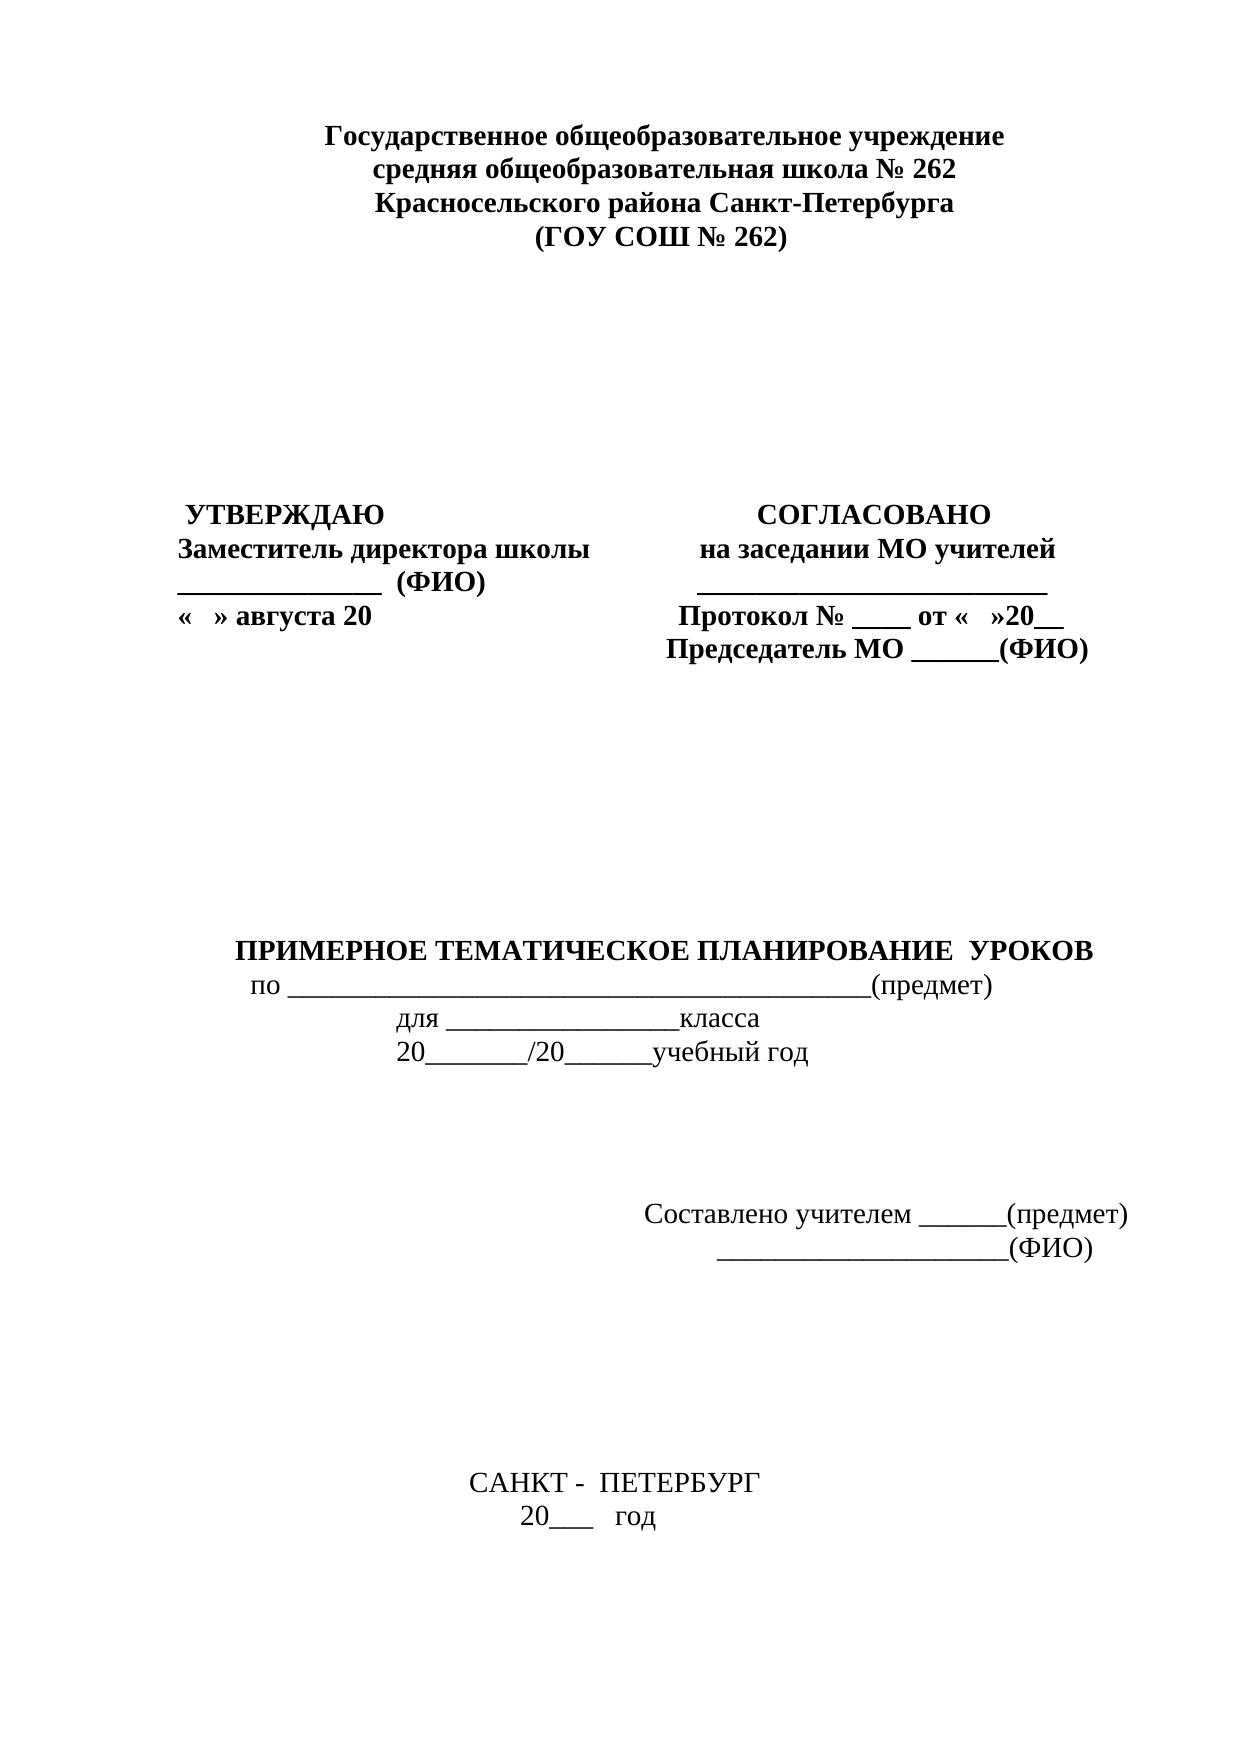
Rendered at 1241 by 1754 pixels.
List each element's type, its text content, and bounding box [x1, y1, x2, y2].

text САНКТ - ПЕТЕРБУРГ [177, 1465, 1152, 1498]
text Председатель МО ______(ФИО) [177, 632, 1152, 665]
text (ГОУ СОШ № 262) [177, 219, 1152, 252]
text по ________________________________________(предмет) [177, 967, 1152, 1001]
subtitle средняя общеобразовательная школа № 262 [177, 152, 1152, 185]
text Заместитель директора школы на заседании МО учителей [177, 531, 1152, 564]
text 20_______/20______учебный год [177, 1034, 1152, 1068]
text « » августа 20 Протокол № ____ от « »20__ [177, 598, 1152, 632]
text 20___ год [177, 1498, 1152, 1532]
subtitle Красносельского района Санкт-Петербурга [177, 185, 1152, 219]
text УТВЕРЖДАЮ СОГЛАСОВАНО [177, 497, 1152, 531]
text для ________________класса [177, 1001, 1152, 1034]
text ______________ (ФИО) ________________________ [177, 564, 1152, 598]
text ____________________(ФИО) [177, 1230, 1152, 1263]
subtitle Государственное общеобразовательное учреждение [177, 118, 1152, 152]
text ПРИМЕРНОЕ ТЕМАТИЧЕСКОЕ ПЛАНИРОВАНИЕ УРОКОВ [177, 933, 1152, 967]
text Составлено учителем ______(предмет) [177, 1196, 1152, 1230]
